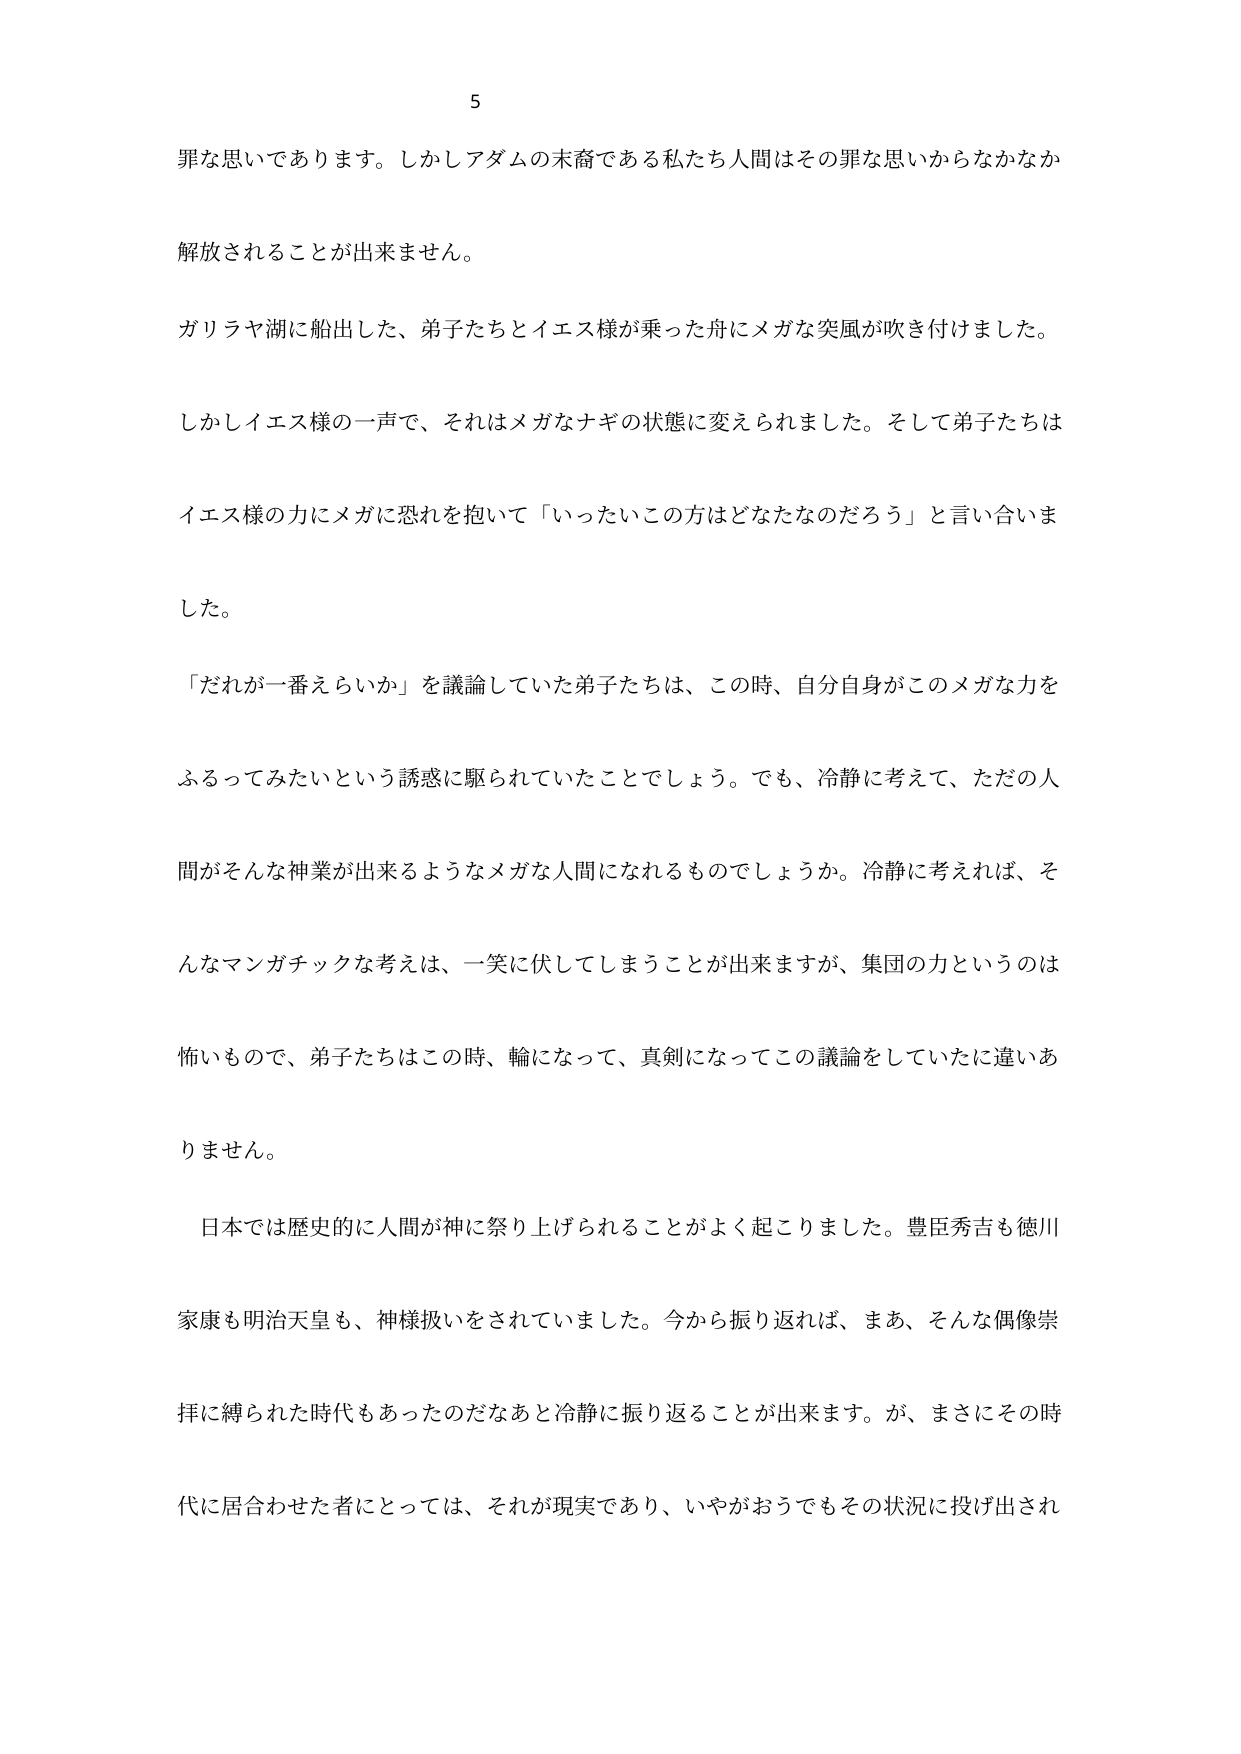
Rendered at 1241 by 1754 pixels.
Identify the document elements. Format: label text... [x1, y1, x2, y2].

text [177, 1195, 1063, 1536]
text ガリラヤ湖に船出した、弟子たちとイエス様が乗った舟にメガな突風が吹き付けました。しかしイエス様の一声で、それはメガなナギの状態に変えられました。そして弟子たちはイエス様の力にメガに恐れを抱いて「いったいこの方はどなたなのだろう」と言い合いました。 [177, 297, 1063, 638]
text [177, 127, 1063, 282]
text 「だれが一番えらいか」を議論していた弟子たちは、この時、自分自身がこのメガな力をふるってみたいという誘惑に駆られていたことでしょう。でも、冷静に考えて、ただの人間がそんな神業が出来るようなメガな人間になれるものでしょうか。冷静に考えれば、そんなマンガチックな考えは、一笑に伏してしまうことが出来ますが、集団の力というのは怖いもので、弟子たちはこの時、輪になって、真剣になってこの議論をしていたに違いありません。 [177, 653, 1063, 1179]
